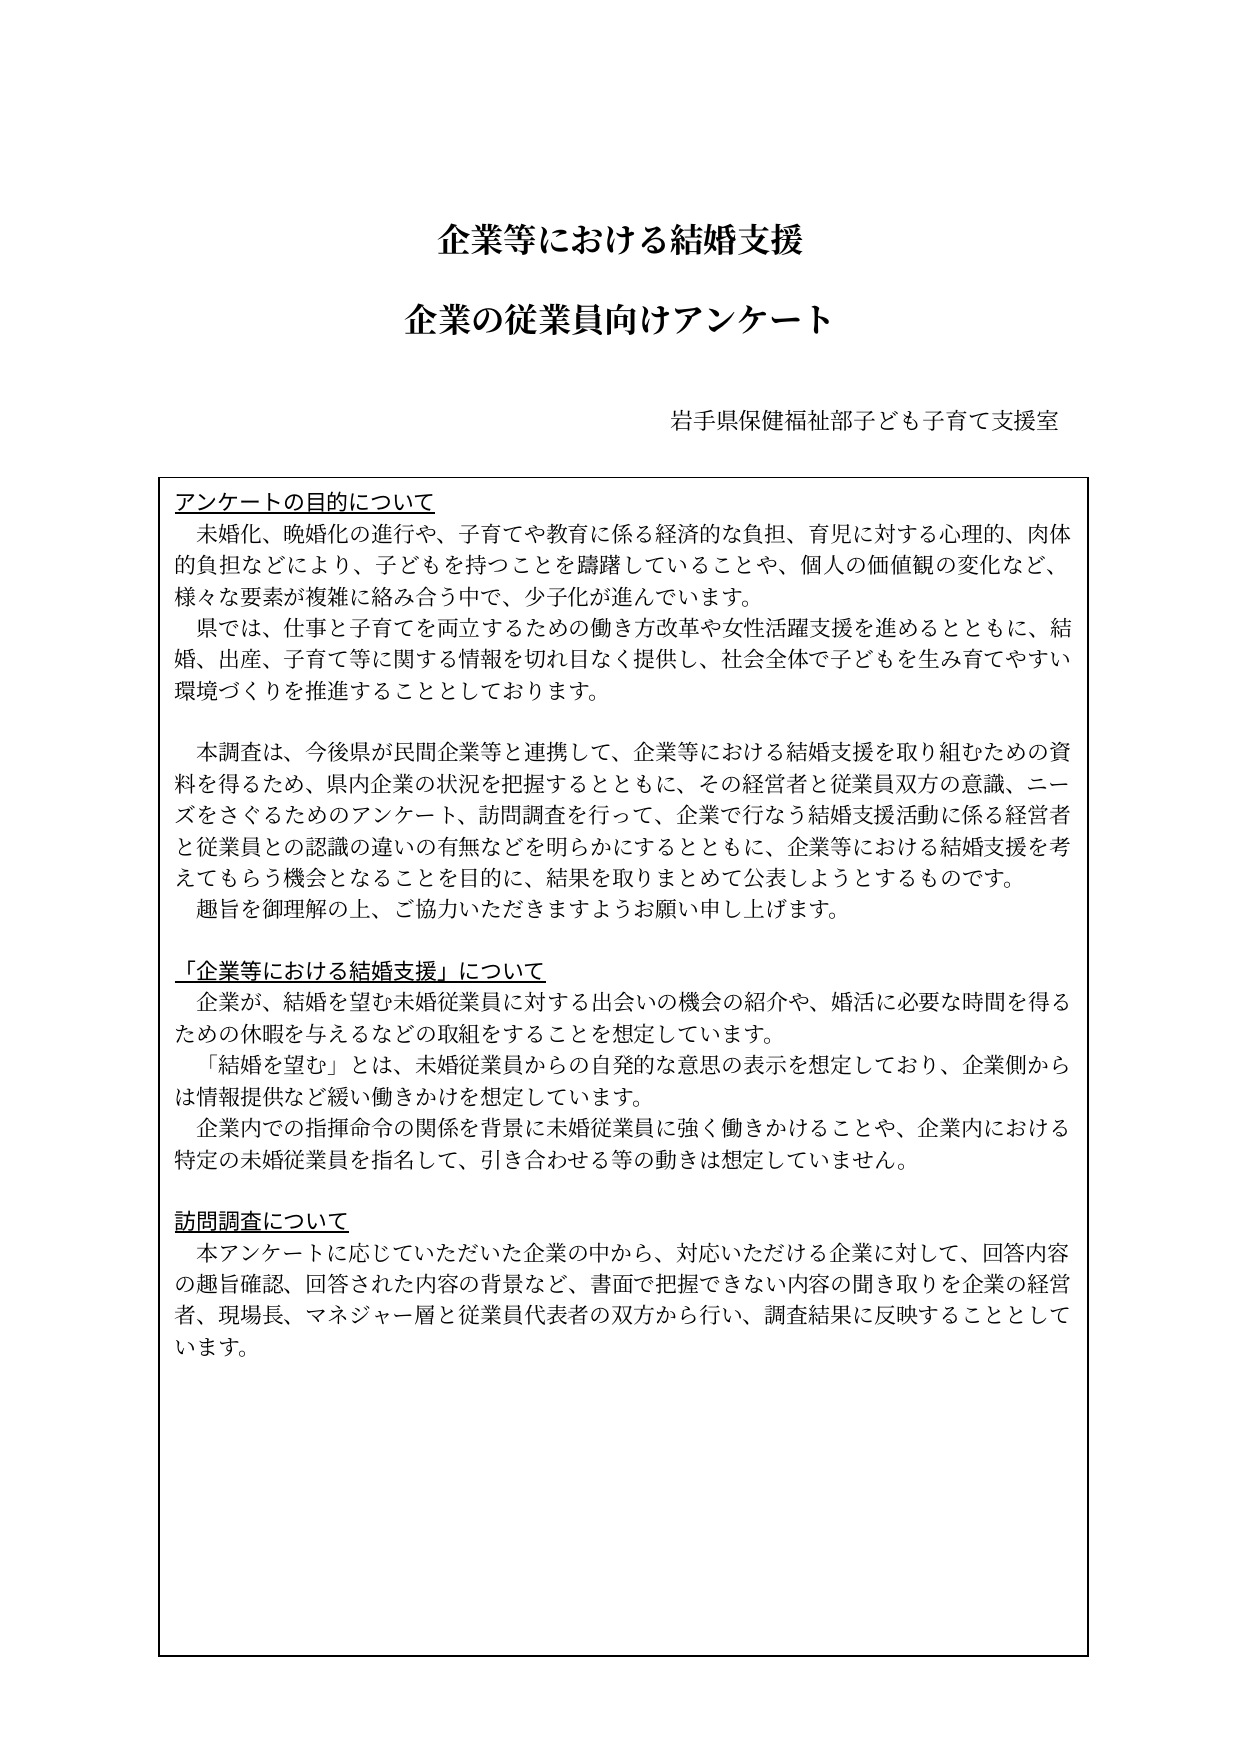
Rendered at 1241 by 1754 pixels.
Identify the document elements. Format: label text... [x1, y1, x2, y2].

text 企業等における結婚支援 [148, 197, 1092, 278]
text 岩手県保健福祉部子ども子育て支援室 [148, 399, 1059, 440]
text 企業の従業員向けアンケート [148, 278, 1092, 359]
